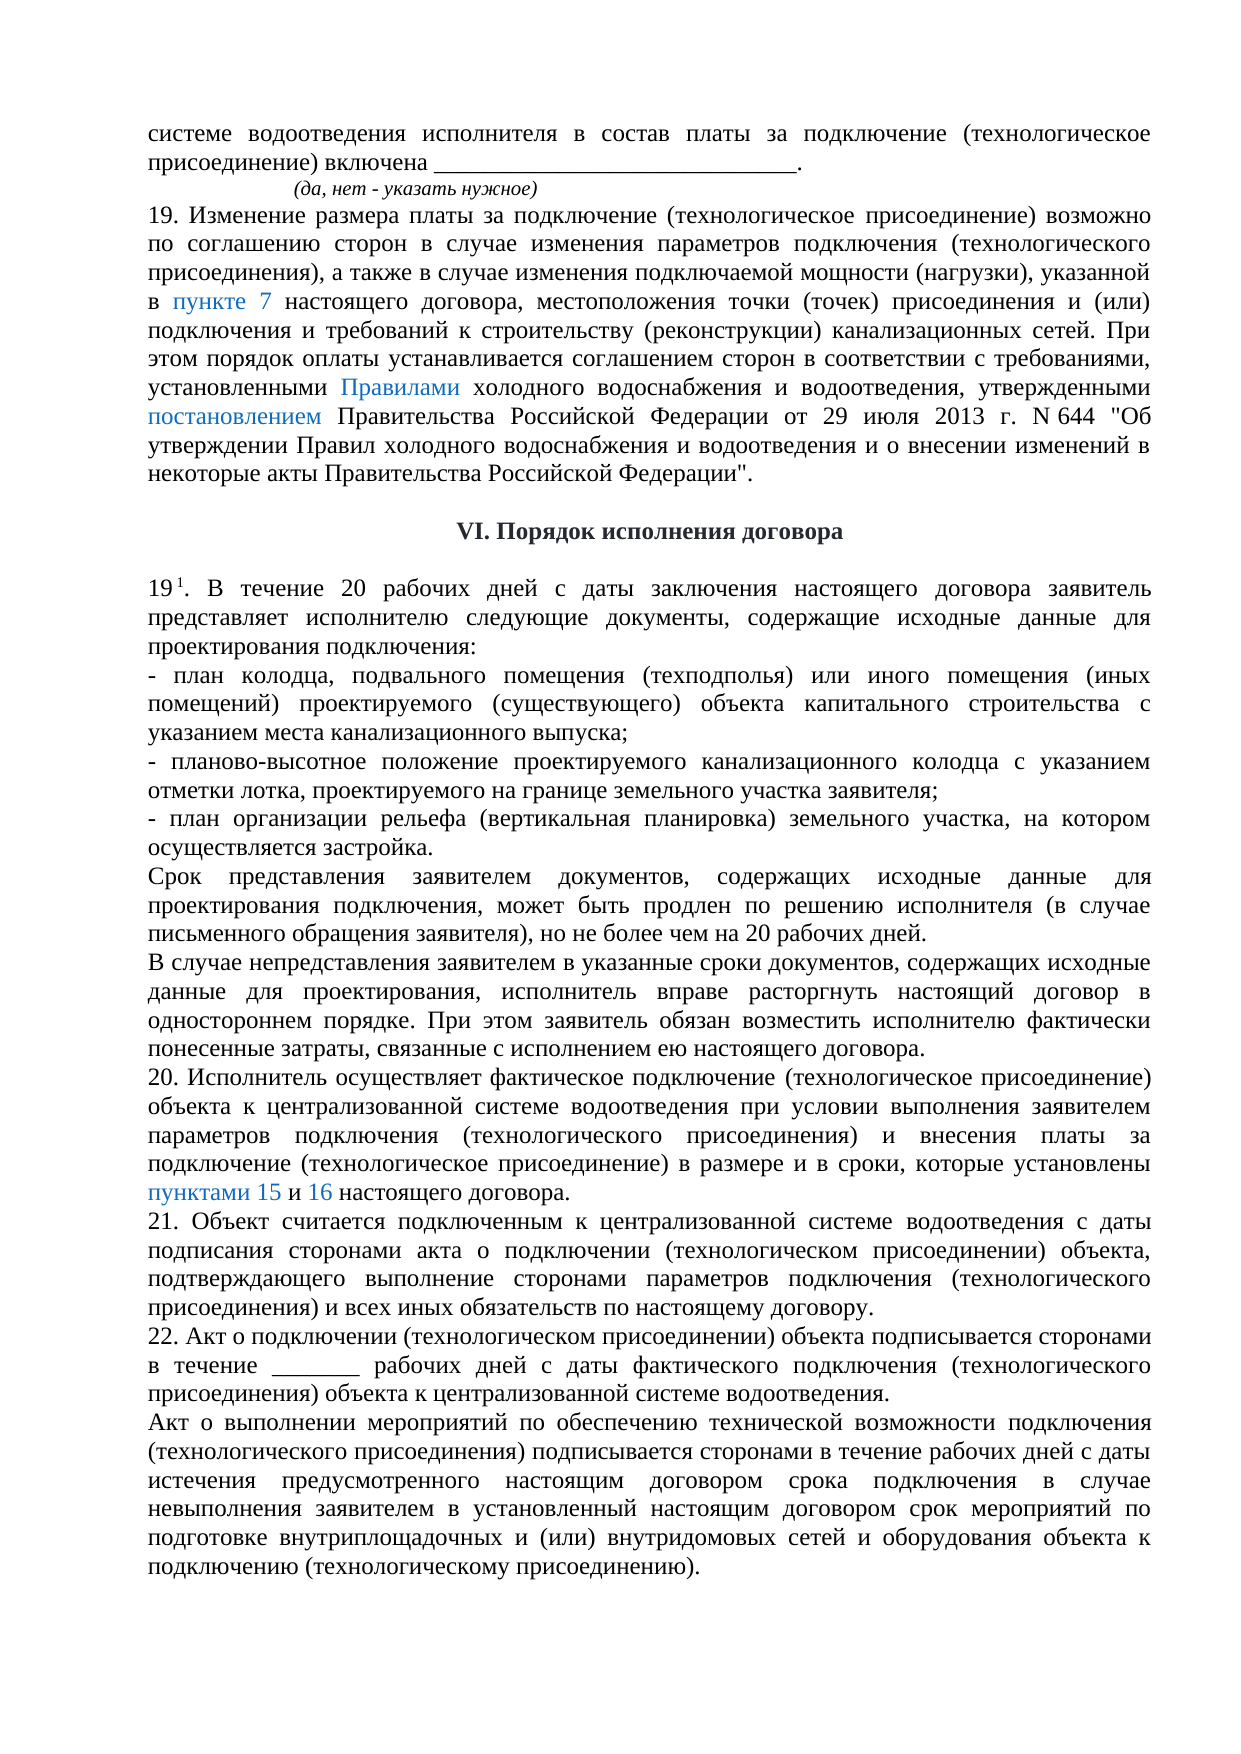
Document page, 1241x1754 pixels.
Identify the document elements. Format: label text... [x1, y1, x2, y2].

text 21. Объект считается подключенным к централизованной системе водоотведения с даты подписания сторонами акта о подключении (технологическом присоединении) объекта, подтверждающего выполнение сторонами параметров подключения (технологического присоединения) и всех иных обязательств по настоящему договору. [148, 1206, 1152, 1321]
text - план организации рельефа (вертикальная планировка) земельного участка, на котором осуществляется застройка. [148, 803, 1152, 861]
text VI. Порядок исполнения договора [148, 516, 1152, 545]
text 20. Исполнитель осуществляет фактическое подключение (технологическое присоединение) объекта к централизованной системе водоотведения при условии выполнения заявителем параметров подключения (технологического присоединения) и внесения платы за подключение (технологическое присоединение) в размере и в сроки, которые установлены пунктами 15 и 16 настоящего договора. [148, 1062, 1152, 1206]
text - план колодца, подвального помещения (техподполья) или иного помещения (иных помещений) проектируемого (существующего) объекта капитального строительства с указанием места канализационного выпуска; [148, 660, 1152, 746]
text Акт о выполнении мероприятий по обеспечению технической возможности подключения (технологического присоединения) подписывается сторонами в течение рабочих дней с даты истечения предусмотренного настоящим договором срока подключения в случае невыполнения заявителем в установленный настоящим договором срок мероприятий по подготовке внутриплощадочных и (или) внутридомовых сетей и оборудования объекта к подключению (технологическому присоединению). [148, 1407, 1152, 1580]
text Срок представления заявителем документов, содержащих исходные данные для проектирования подключения, может быть продлен по решению исполнителя (в случае письменного обращения заявителя), но не более чем на 20 рабочих дней. [148, 861, 1152, 947]
text 19. Изменение размера платы за подключение (технологическое присоединение) возможно по соглашению сторон в случае изменения параметров подключения (технологического присоединения), а также в случае изменения подключаемой мощности (нагрузки), указанной в пункте 7 настоящего договора, местоположения точки (точек) присоединения и (или) подключения и требований к строительству (реконструкции) канализационных сетей. При этом порядок оплаты устанавливается соглашением сторон в соответствии с требованиями, установленными Правилами холодного водоснабжения и водоотведения, утвержденными постановлением Правительства Российской Федерации от 29 июля 2013 г. N 644 "Об утверждении Правил холодного водоснабжения и водоотведения и о внесении изменений в некоторые акты Правительства Российской Федерации". [148, 200, 1152, 487]
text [148, 118, 1152, 176]
text 19 1. В течение 20 рабочих дней с даты заключения настоящего договора заявитель представляет исполнителю следующие документы, содержащие исходные данные для проектирования подключения: [148, 573, 1152, 660]
text 22. Акт о подключении (технологическом присоединении) объекта подписывается сторонами в течение _______ рабочих дней с даты фактического подключения (технологического присоединения) объекта к централизованной системе водоотведения. [148, 1321, 1152, 1407]
text - планово-высотное положение проектируемого канализационного колодца с указанием отметки лотка, проектируемого на границе земельного участка заявителя; [148, 746, 1152, 803]
text В случае непредставления заявителем в указанные сроки документов, содержащих исходные данные для проектирования, исполнитель вправе расторгнуть настоящий договор в одностороннем порядке. При этом заявитель обязан возместить исполнителю фактически понесенные затраты, связанные с исполнением ею настоящего договора. [148, 947, 1152, 1062]
text (да, нет - указать нужное) [148, 176, 1152, 200]
